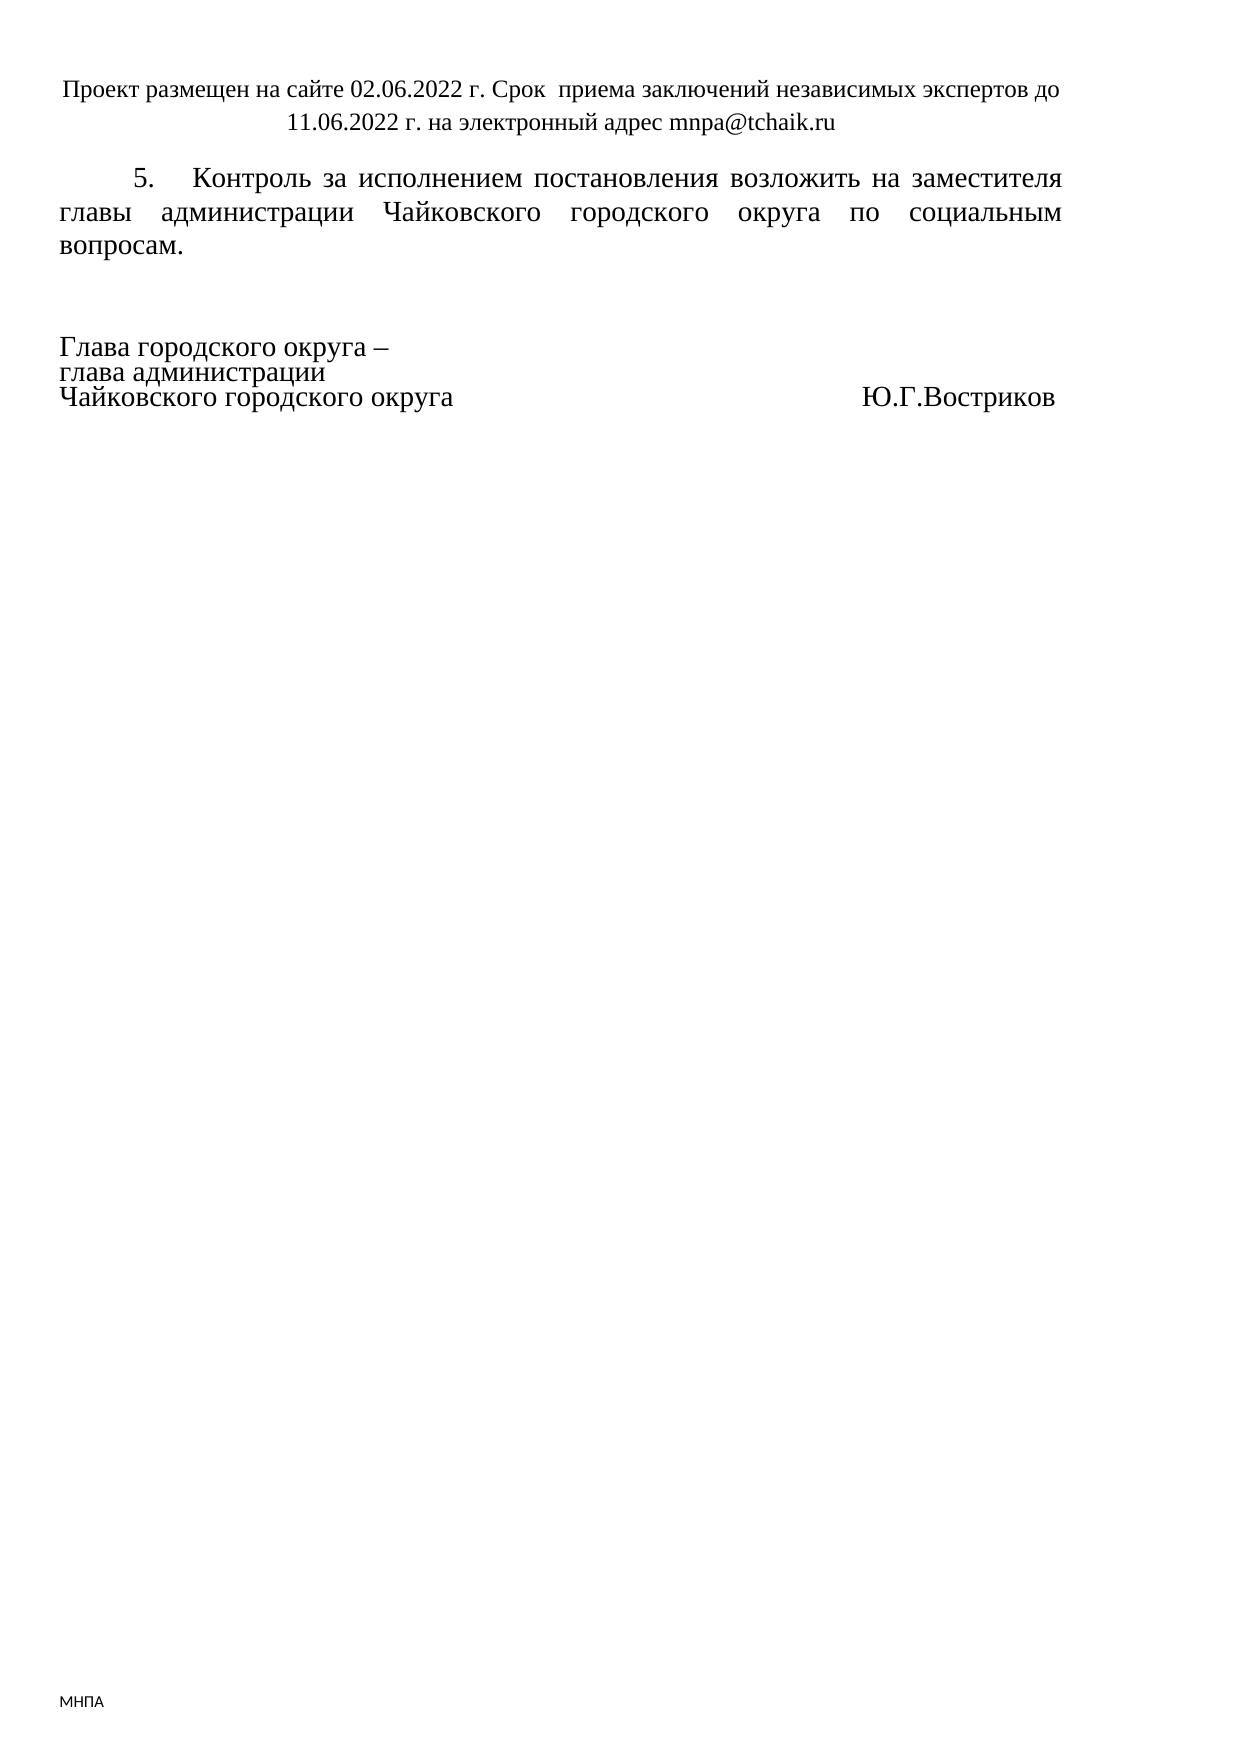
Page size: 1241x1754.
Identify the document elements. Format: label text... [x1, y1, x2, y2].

text Чайковского городского округа Ю.Г.Востриков [59, 386, 1063, 411]
list Контроль за исполнением постановления возложить на заместителя главы администрации Чайковского городского округа по социальным вопросам. [59, 160, 1063, 261]
text глава администрации [59, 361, 1063, 386]
text Глава городского округа – [59, 336, 1063, 361]
